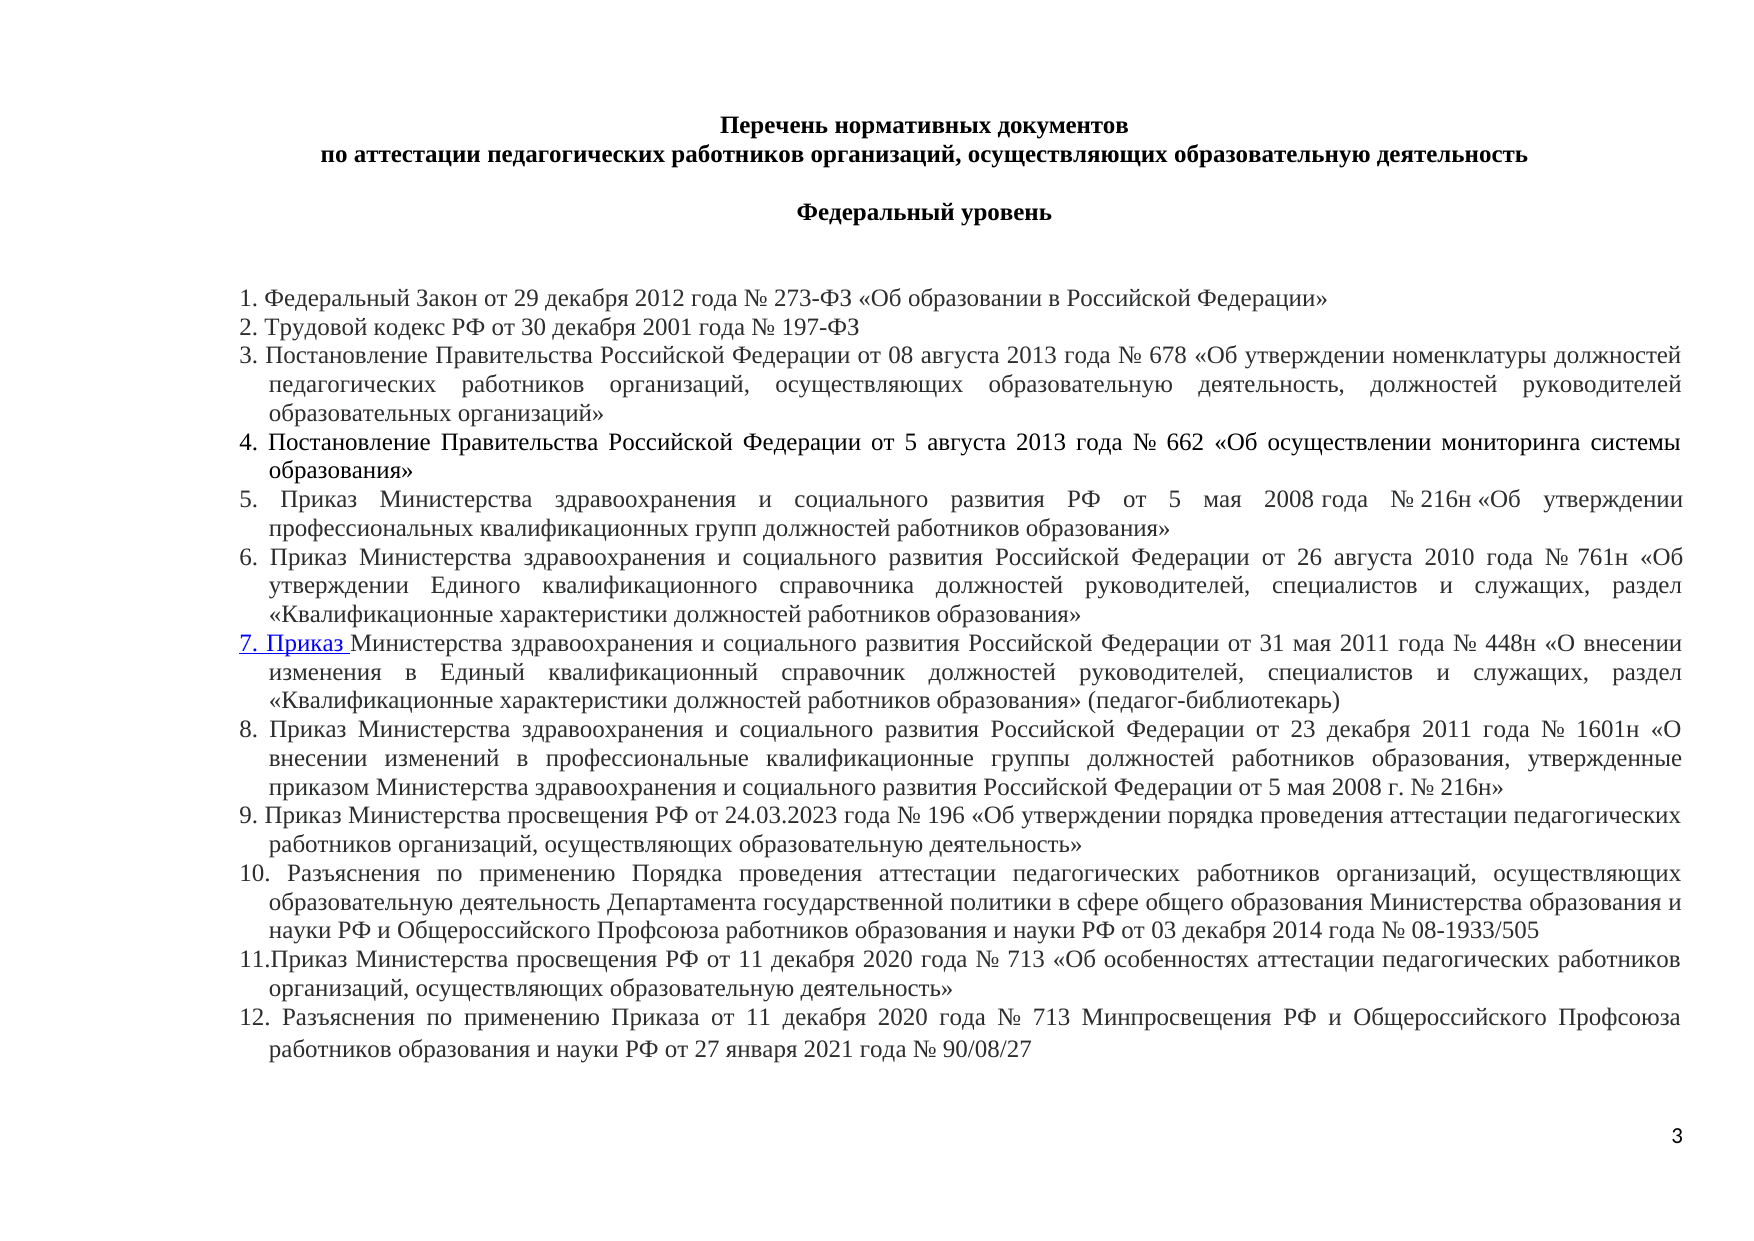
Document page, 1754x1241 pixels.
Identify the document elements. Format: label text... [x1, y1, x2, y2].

text 1. Федеральный Закон от 29 декабря 2012 года № 273-ФЗ «Об образовании в Российской Федерации» [239, 283, 1683, 312]
text 8. Приказ Министерства здравоохранения и социального развития Российской Федерации от 23 декабря 2011 года № 1601н «О внесении изменений в профессиональные квалификационные группы должностей работников образования, утвержденные приказом Министерства здравоохранения и социального развития Российской Федерации от 5 мая 2008 г. № 216н» [239, 714, 1683, 800]
text 10. Разъяснения по применению Порядка проведения аттестации педагогических работников организаций, осуществляющих образовательную деятельность Департамента государственной политики в сфере общего образования Министерства образования и науки РФ и Общероссийского Профсоюза работников образования и науки РФ от 03 декабря 2014 года № 08-1933/505 [239, 858, 1683, 944]
text 6. Приказ Министерства здравоохранения и социального развития Российской Федерации от 26 августа 2010 года № 761н «Об утверждении Единого квалификационного справочника должностей руководителей, специалистов и служащих, раздел «Квалификационные характеристики должностей работников образования» [239, 542, 1683, 628]
text 5. Приказ Министерства здравоохранения и социального развития РФ от 5 мая 2008 года № 216н «Об утверждении профессиональных квалификационных групп должностей работников образования» [239, 484, 1683, 542]
text 4. Постановление Правительства Российской Федерации от 5 августа 2013 года № 662 «Об осуществлении мониторинга системы образования» [239, 427, 1683, 484]
text 7. Приказ Министерства здравоохранения и социального развития Российской Федерации от 31 мая 2011 года № 448н «О внесении изменения в Единый квалификационный справочник должностей руководителей, специалистов и служащих, раздел «Квалификационные характеристики должностей работников образования» (педагог-библиотекарь) [239, 628, 1683, 714]
text 2. Трудовой кодекс РФ от 30 декабря 2001 года № 197-ФЗ [239, 312, 1683, 340]
text 11.Приказ Министерства просвещения РФ от 11 декабря 2020 года № 713 «Об особенностях аттестации педагогических работников организаций, осуществляющих образовательную деятельность» [239, 944, 1683, 1002]
text 9. Приказ Министерства просвещения РФ от 24.03.2023 года № 196 «Об утверждении порядка проведения аттестации педагогических работников организаций, осуществляющих образовательную деятельность» [239, 800, 1683, 858]
text по аттестации педагогических работников организаций, осуществляющих образовательную деятельность Федеральный уровень [259, 139, 1589, 225]
text 12. Разъяснения по применению Приказа от 11 декабря 2020 года № 713 Минпросвещения РФ и Общероссийского Профсоюза работников образования и науки РФ от 27 января 2021 года № 90/08/27 [239, 1002, 1683, 1064]
text Перечень нормативных документов [259, 110, 1589, 139]
text 3. Постановление Правительства Российской Федерации от 08 августа 2013 года № 678 «Об утверждении номенклатуры должностей педагогических работников организаций, осуществляющих образовательную деятельность, должностей руководителей образовательных организаций» [239, 340, 1683, 427]
